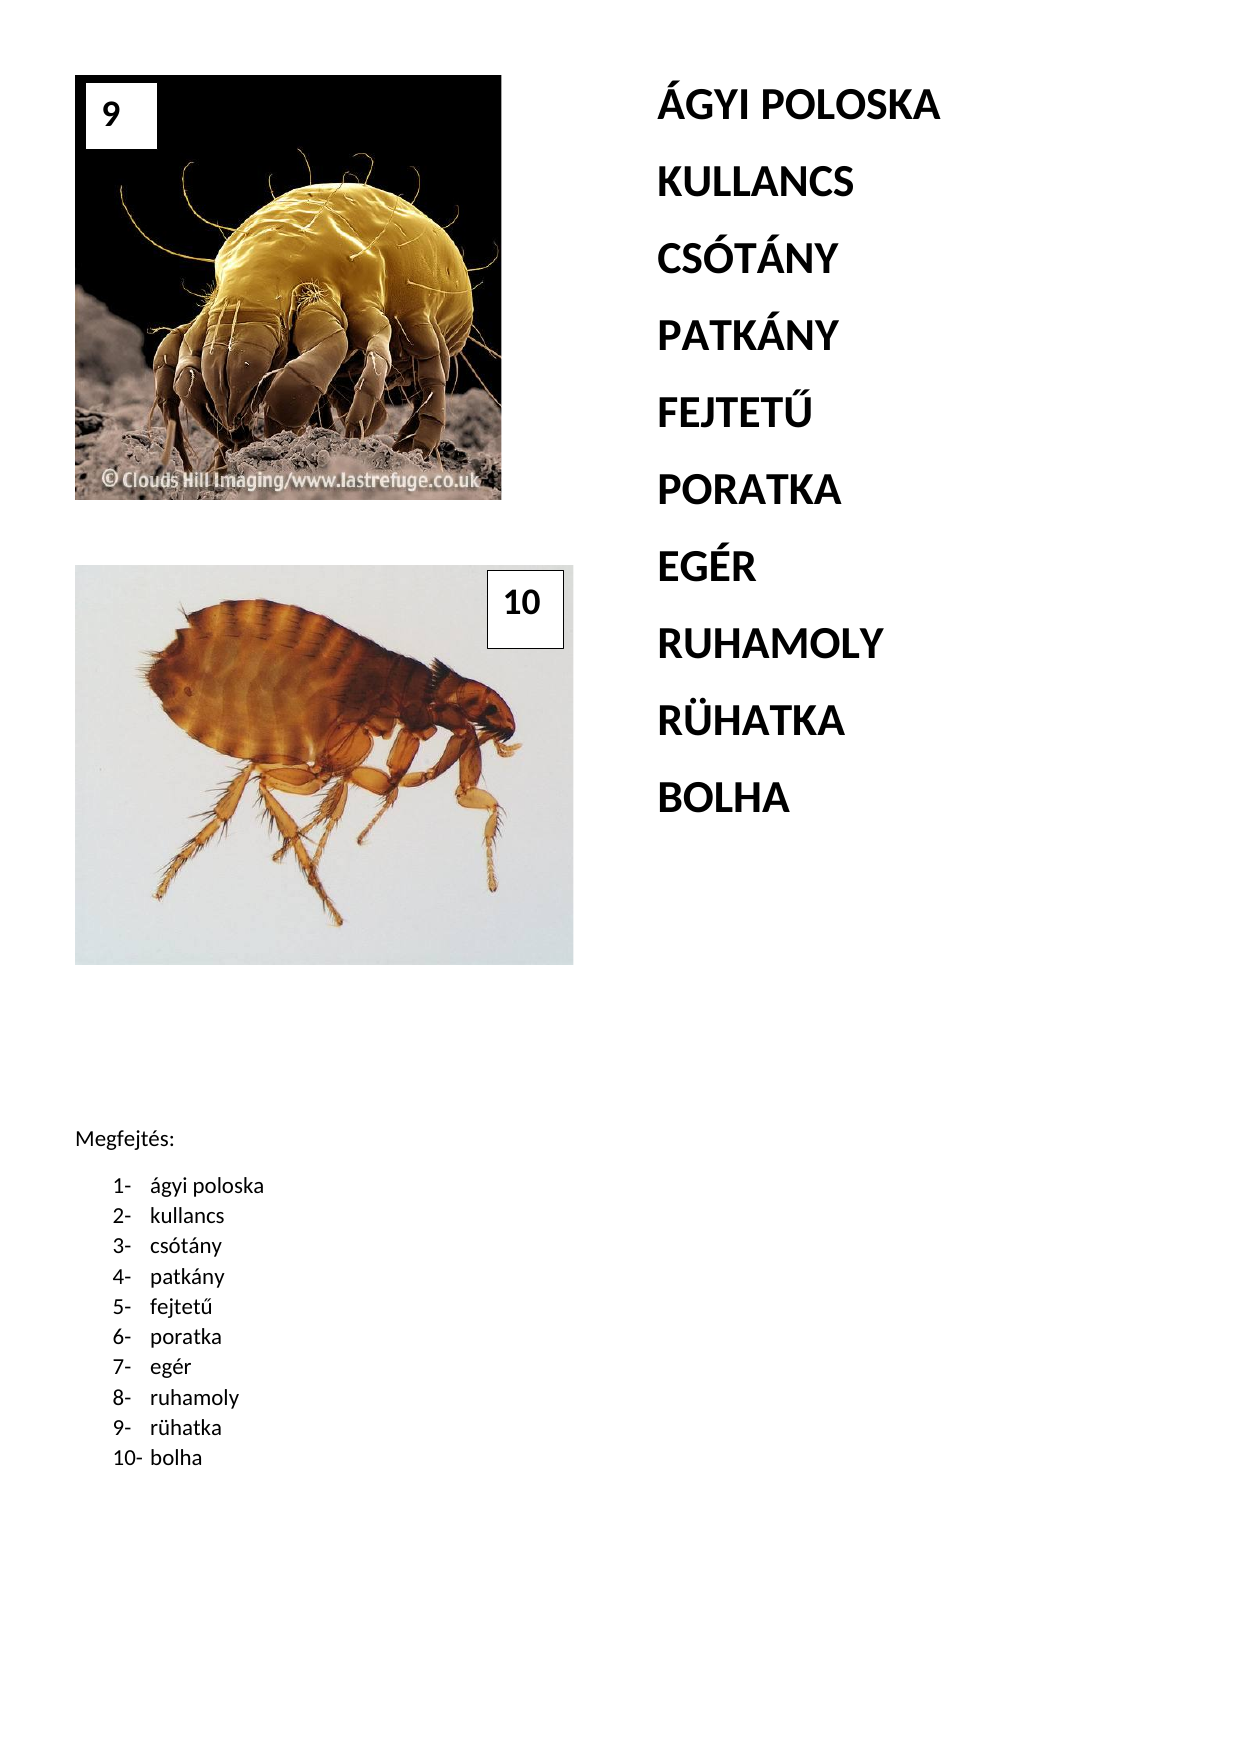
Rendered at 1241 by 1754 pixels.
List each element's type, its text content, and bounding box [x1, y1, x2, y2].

text Megfejtés: [75, 1124, 583, 1152]
text PORATKA [657, 460, 1165, 516]
picture [75, 75, 502, 500]
list rühatka [112, 1413, 583, 1441]
text KULLANCS [657, 152, 1165, 208]
list poratka [112, 1322, 583, 1350]
text BOLHA [657, 768, 1165, 824]
list fejtetű [112, 1292, 583, 1320]
text EGÉR [657, 537, 1165, 593]
list ágyi poloska [112, 1171, 583, 1199]
list ruhamoly [112, 1383, 583, 1411]
text RÜHATKA [657, 691, 1165, 747]
text FEJTETŰ [657, 383, 1165, 439]
list patkány [112, 1262, 583, 1290]
list egér [112, 1352, 583, 1380]
text PATKÁNY [657, 306, 1165, 362]
list kullancs [112, 1201, 583, 1229]
list bolha [112, 1443, 583, 1471]
text RUHAMOLY [657, 614, 1165, 670]
text CSÓTÁNY [657, 229, 1165, 285]
picture [75, 565, 574, 965]
text ÁGYI POLOSKA [657, 75, 1165, 131]
list csótány [112, 1232, 583, 1259]
